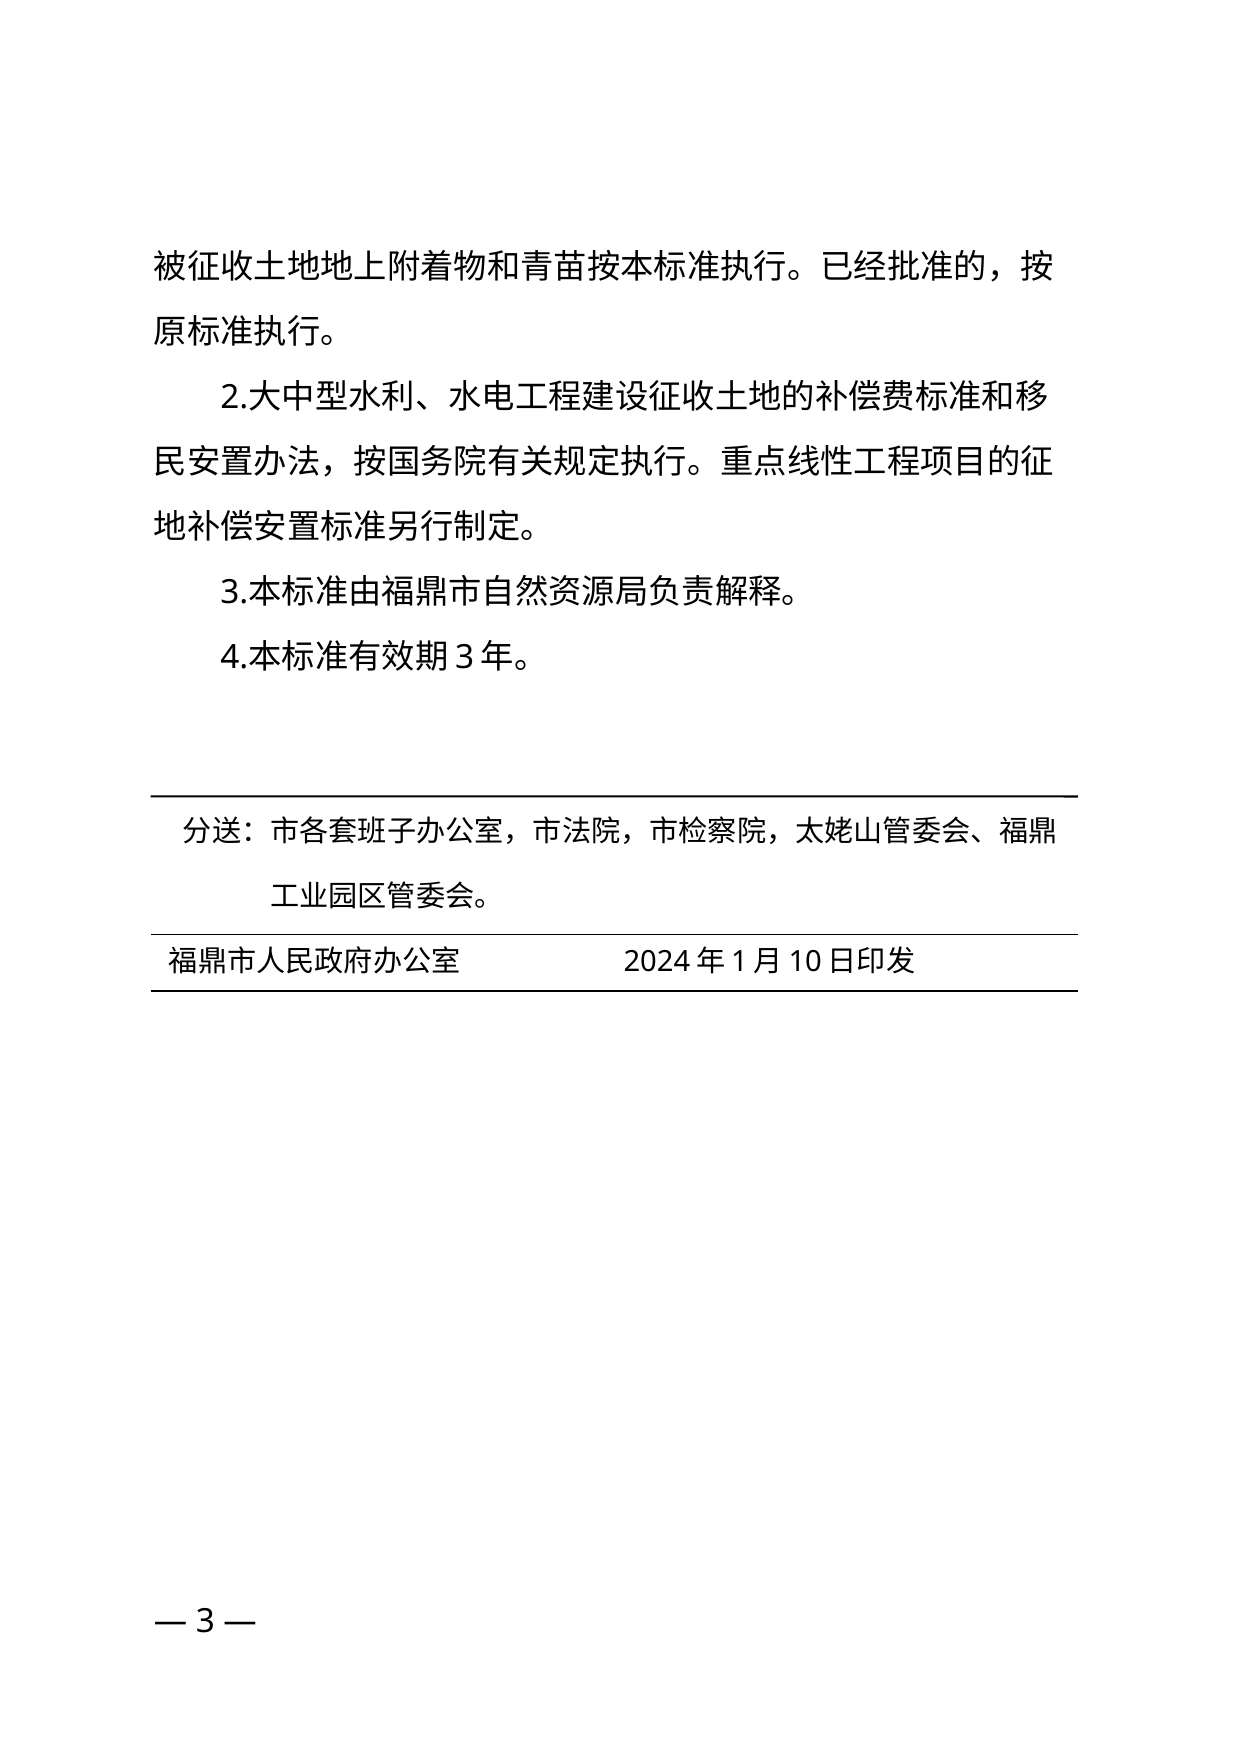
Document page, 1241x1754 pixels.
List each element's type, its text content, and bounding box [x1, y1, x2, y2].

text 福鼎市人民政府办公室 2024年1月10日印发 [153, 935, 1075, 990]
text 分送：市各套班子办公室，市法院，市检察院，太姥山管委会、福鼎 [183, 798, 1075, 861]
text 工业园区管委会。 [270, 861, 1075, 926]
text 4.本标准有效期3年。 [153, 621, 1075, 686]
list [153, 231, 1075, 361]
list 2.大中型水利、水电工程建设征收土地的补偿费标准和移民安置办法，按国务院有关规定执行。重点线性工程项目的征地补偿安置标准另行制定。 [153, 361, 1075, 556]
list 3.本标准由福鼎市自然资源局负责解释。 [153, 556, 1075, 621]
